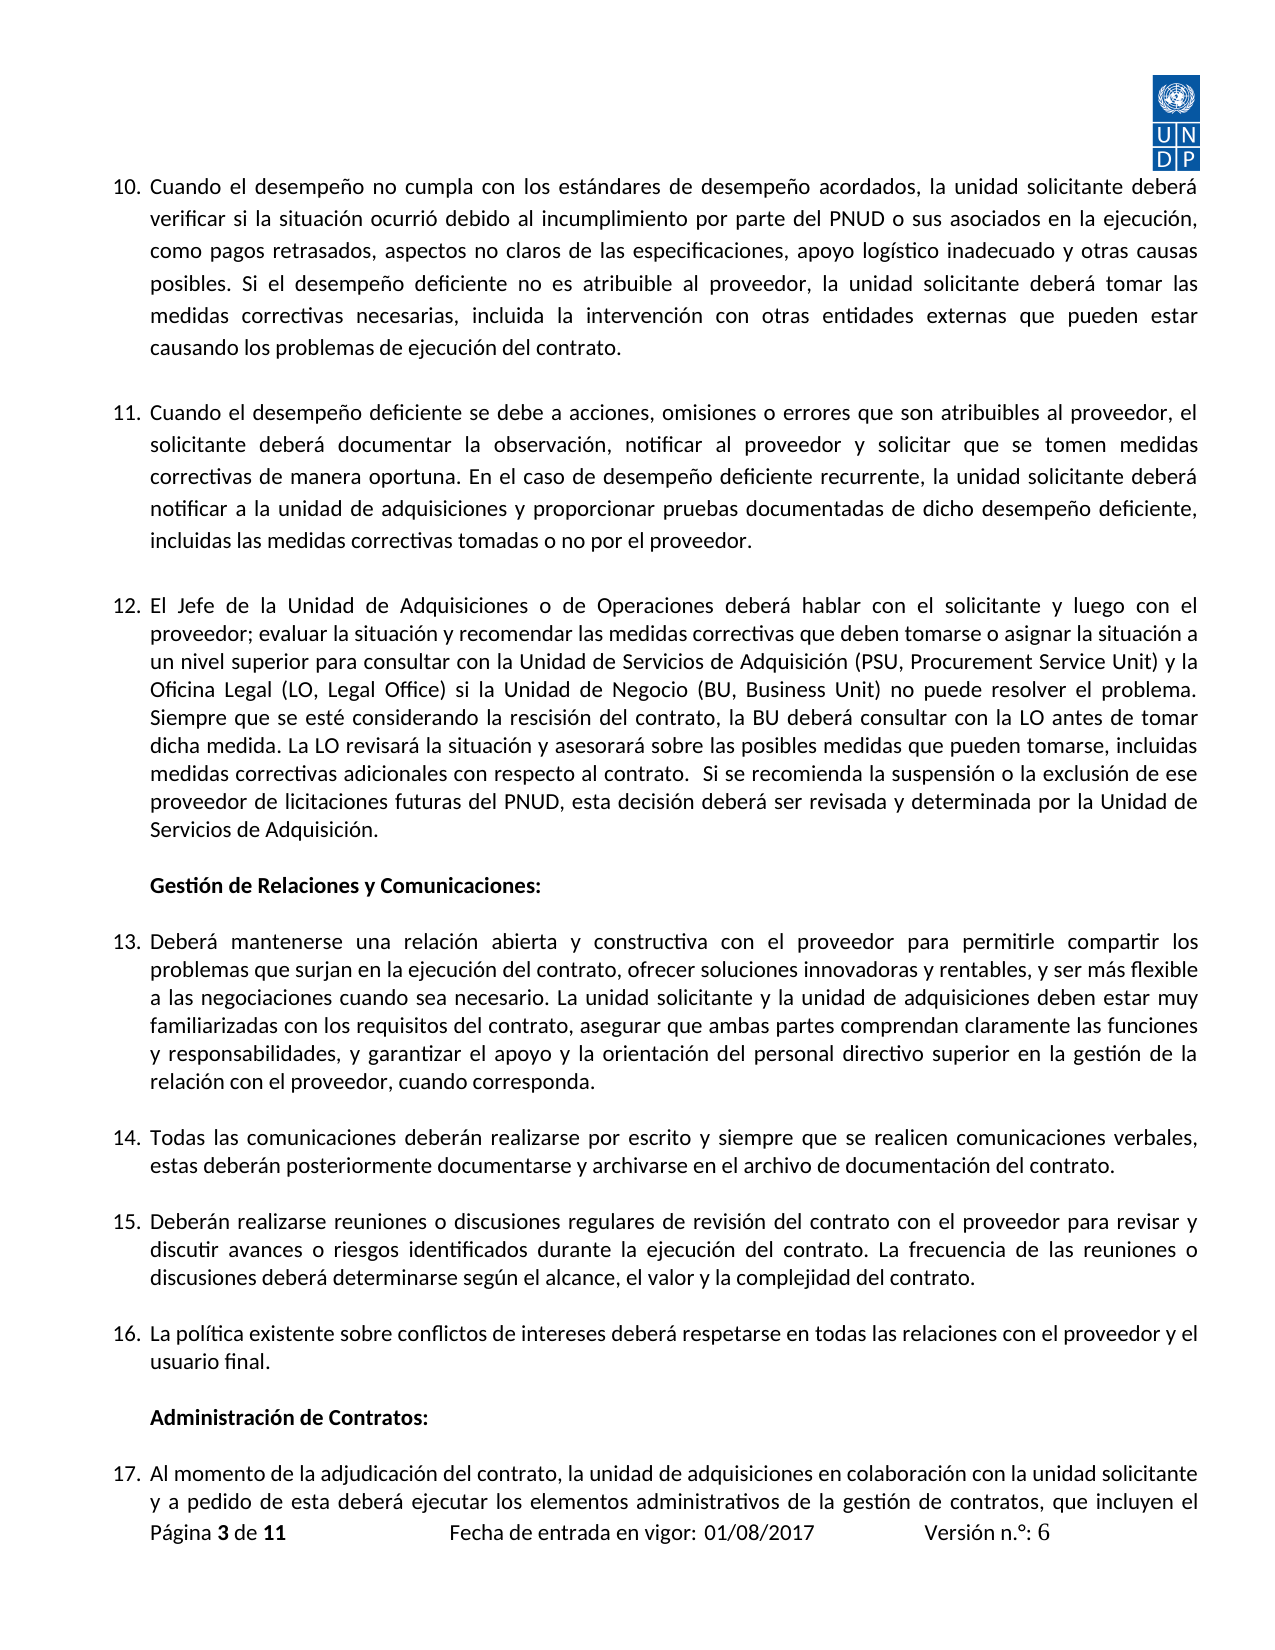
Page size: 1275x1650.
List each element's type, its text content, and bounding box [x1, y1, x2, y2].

list El Jefe de la Unidad de Adquisiciones o de Operaciones deberá hablar con el solicitante y luego con el proveedor; evaluar la situación y recomendar las medidas correctivas que deben tomarse o asignar la situación a un nivel superior para consultar con la Unidad de Servicios de Adquisición (PSU, Procurement Service Unit) y la Oficina Legal (LO, Legal Office) si la Unidad de Negocio (BU, Business Unit) no puede resolver el problema. Siempre que se esté considerando la rescisión del contrato, la BU deberá consultar con la LO antes de tomar dicha medida. La LO revisará la situación y asesorará sobre las posibles medidas que pueden tomarse, incluidas medidas correctivas adicionales con respecto al contrato. Si se recomienda la suspensión o la exclusión de ese proveedor de licitaciones futuras del PNUD, esta decisión deberá ser revisada y determinada por la Unidad de Servicios de Adquisición. [112, 591, 1200, 843]
list Cuando el desempeño deficiente se debe a acciones, omisiones o errores que son atribuibles al proveedor, el solicitante deberá documentar la observación, notificar al proveedor y solicitar que se tomen medidas correctivas de manera oportuna. En el caso de desempeño deficiente recurrente, la unidad solicitante deberá notificar a la unidad de adquisiciones y proporcionar pruebas documentadas de dicho desempeño deficiente, incluidas las medidas correctivas tomadas o no por el proveedor. [112, 398, 1200, 554]
list Cuando el desempeño no cumpla con los estándares de desempeño acordados, la unidad solicitante deberá verificar si la situación ocurrió debido al incumplimiento por parte del PNUD o sus asociados en la ejecución, como pagos retrasados, aspectos no claros de las especificaciones, apoyo logístico inadecuado y otras causas posibles. Si el desempeño deficiente no es atribuible al proveedor, la unidad solicitante deberá tomar las medidas correctivas necesarias, incluida la intervención con otras entidades externas que pueden estar causando los problemas de ejecución del contrato. [112, 172, 1200, 361]
list Administración de Contratos: [150, 1403, 1200, 1431]
list Deberá mantenerse una relación abierta y constructiva con el proveedor para permitirle compartir los problemas que surjan en la ejecución del contrato, ofrecer soluciones innovadoras y rentables, y ser más flexible a las negociaciones cuando sea necesario. La unidad solicitante y la unidad de adquisiciones deben estar muy familiarizadas con los requisitos del contrato, asegurar que ambas partes comprendan claramente las funciones y responsabilidades, y garantizar el apoyo y la orientación del personal directivo superior en la gestión de la relación con el proveedor, cuando corresponda. [112, 927, 1200, 1095]
list Gestión de Relaciones y Comunicaciones: [150, 871, 1200, 899]
list La política existente sobre conflictos de intereses deberá respetarse en todas las relaciones con el proveedor y el usuario final. [112, 1319, 1200, 1375]
list Todas las comunicaciones deberán realizarse por escrito y siempre que se realicen comunicaciones verbales, estas deberán posteriormente documentarse y archivarse en el archivo de documentación del contrato. [112, 1123, 1200, 1179]
list Deberán realizarse reuniones o discusiones regulares de revisión del contrato con el proveedor para revisar y discutir avances o riesgos identificados durante la ejecución del contrato. La frecuencia de las reuniones o discusiones deberá determinarse según el alcance, el valor y la complejidad del contrato. [112, 1207, 1200, 1291]
picture [1151, 75, 1200, 173]
